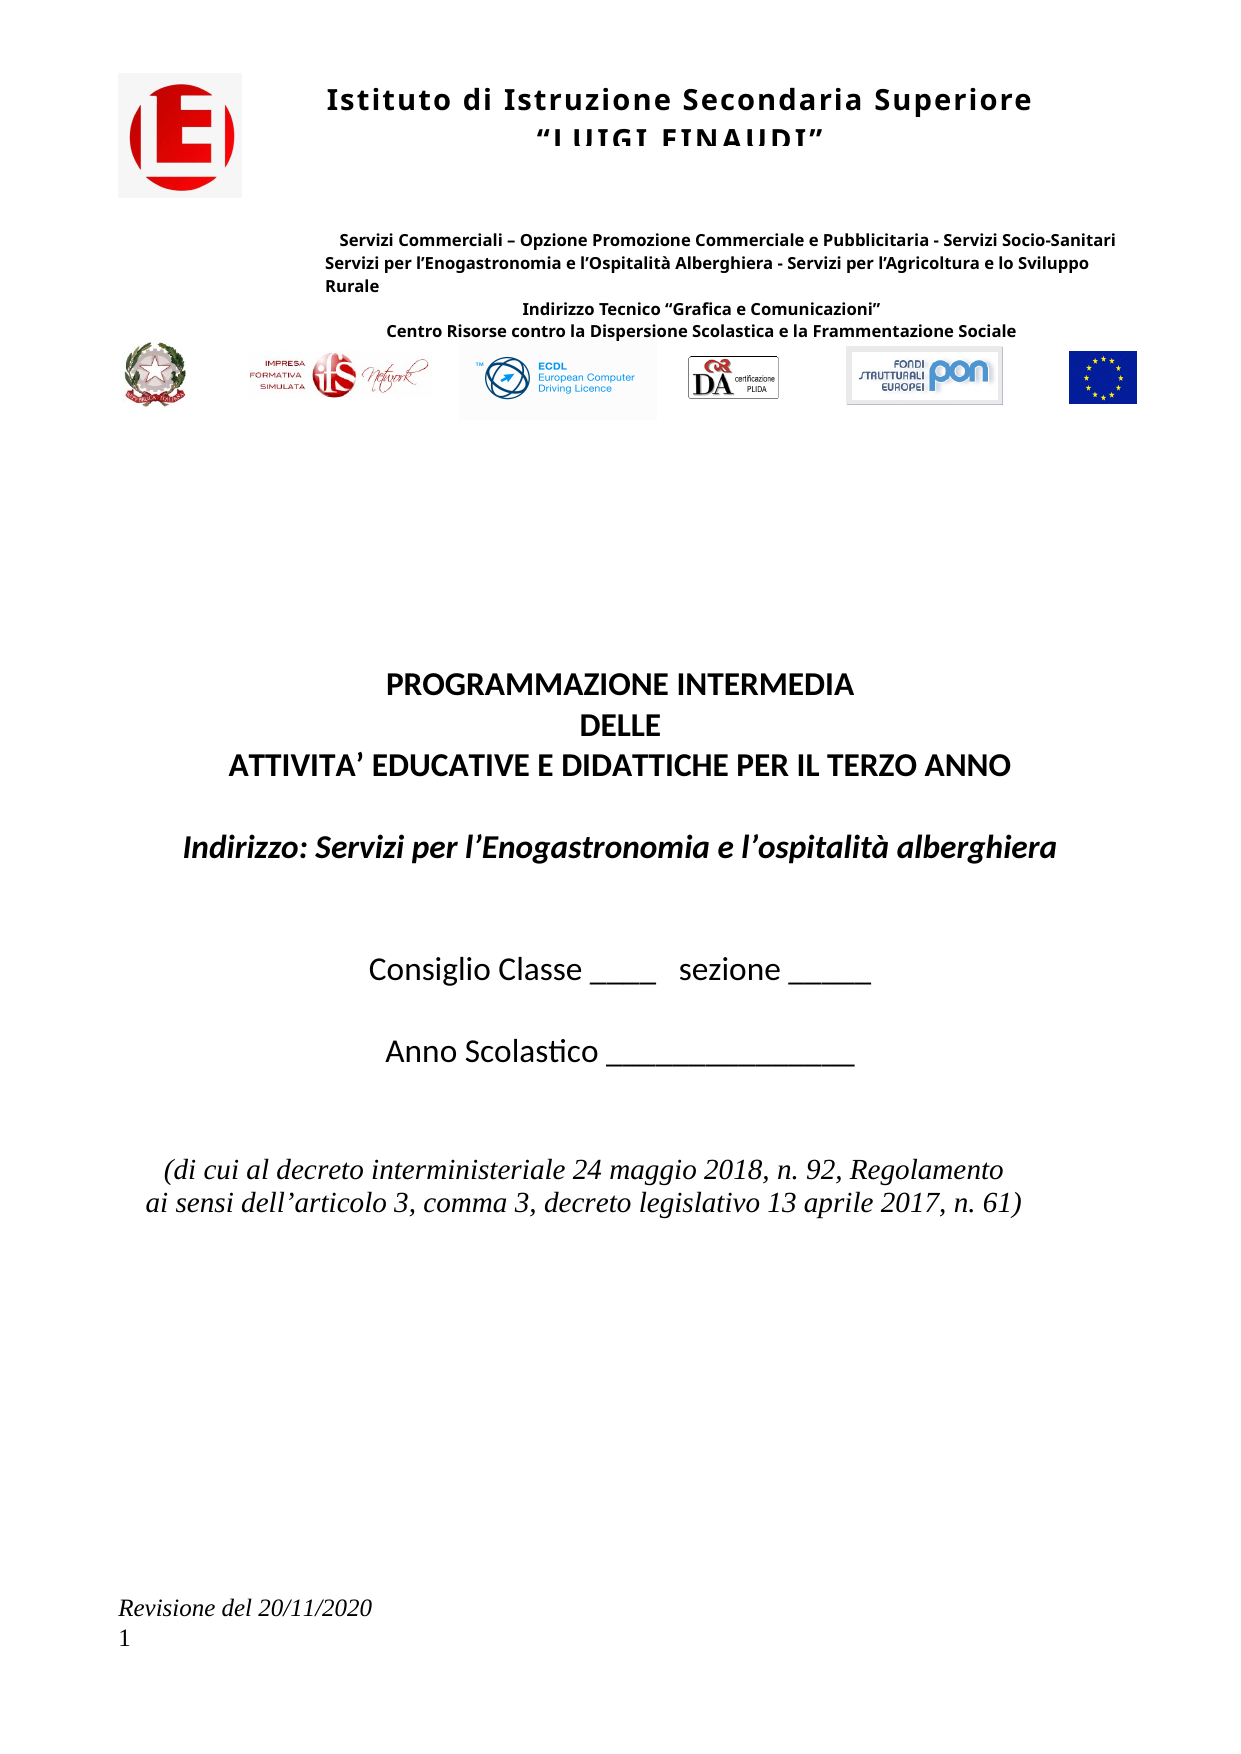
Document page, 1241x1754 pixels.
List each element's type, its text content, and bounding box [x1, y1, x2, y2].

picture [249, 351, 432, 398]
text DELLE [118, 704, 1122, 744]
text Revisione del 20/11/2020 [118, 1593, 1122, 1622]
text ai sensi dell’articolo 3, comma 3, decreto legislativo 13 aprile 2017, n. 61) [118, 1186, 1049, 1219]
picture [846, 346, 1003, 405]
text Consiglio Classe ____ sezione _____ [118, 948, 1122, 989]
picture [118, 73, 242, 198]
text (di cui al decreto interministeriale 24 maggio 2018, n. 92, Regolamento [118, 1152, 1049, 1185]
text ATTIVITA’ EDUCATIVE E DIDATTICHE PER IL TERZO ANNO [118, 744, 1122, 785]
picture [459, 336, 657, 420]
text Indirizzo: Servizi per l’Enogastronomia e l’ospitalità alberghiera [118, 826, 1122, 867]
picture [1069, 351, 1137, 404]
text Anno Scolastico _______________ [118, 1029, 1122, 1070]
picture [688, 356, 779, 399]
picture [122, 339, 189, 409]
text PROGRAMMAZIONE INTERMEDIA [118, 663, 1122, 704]
